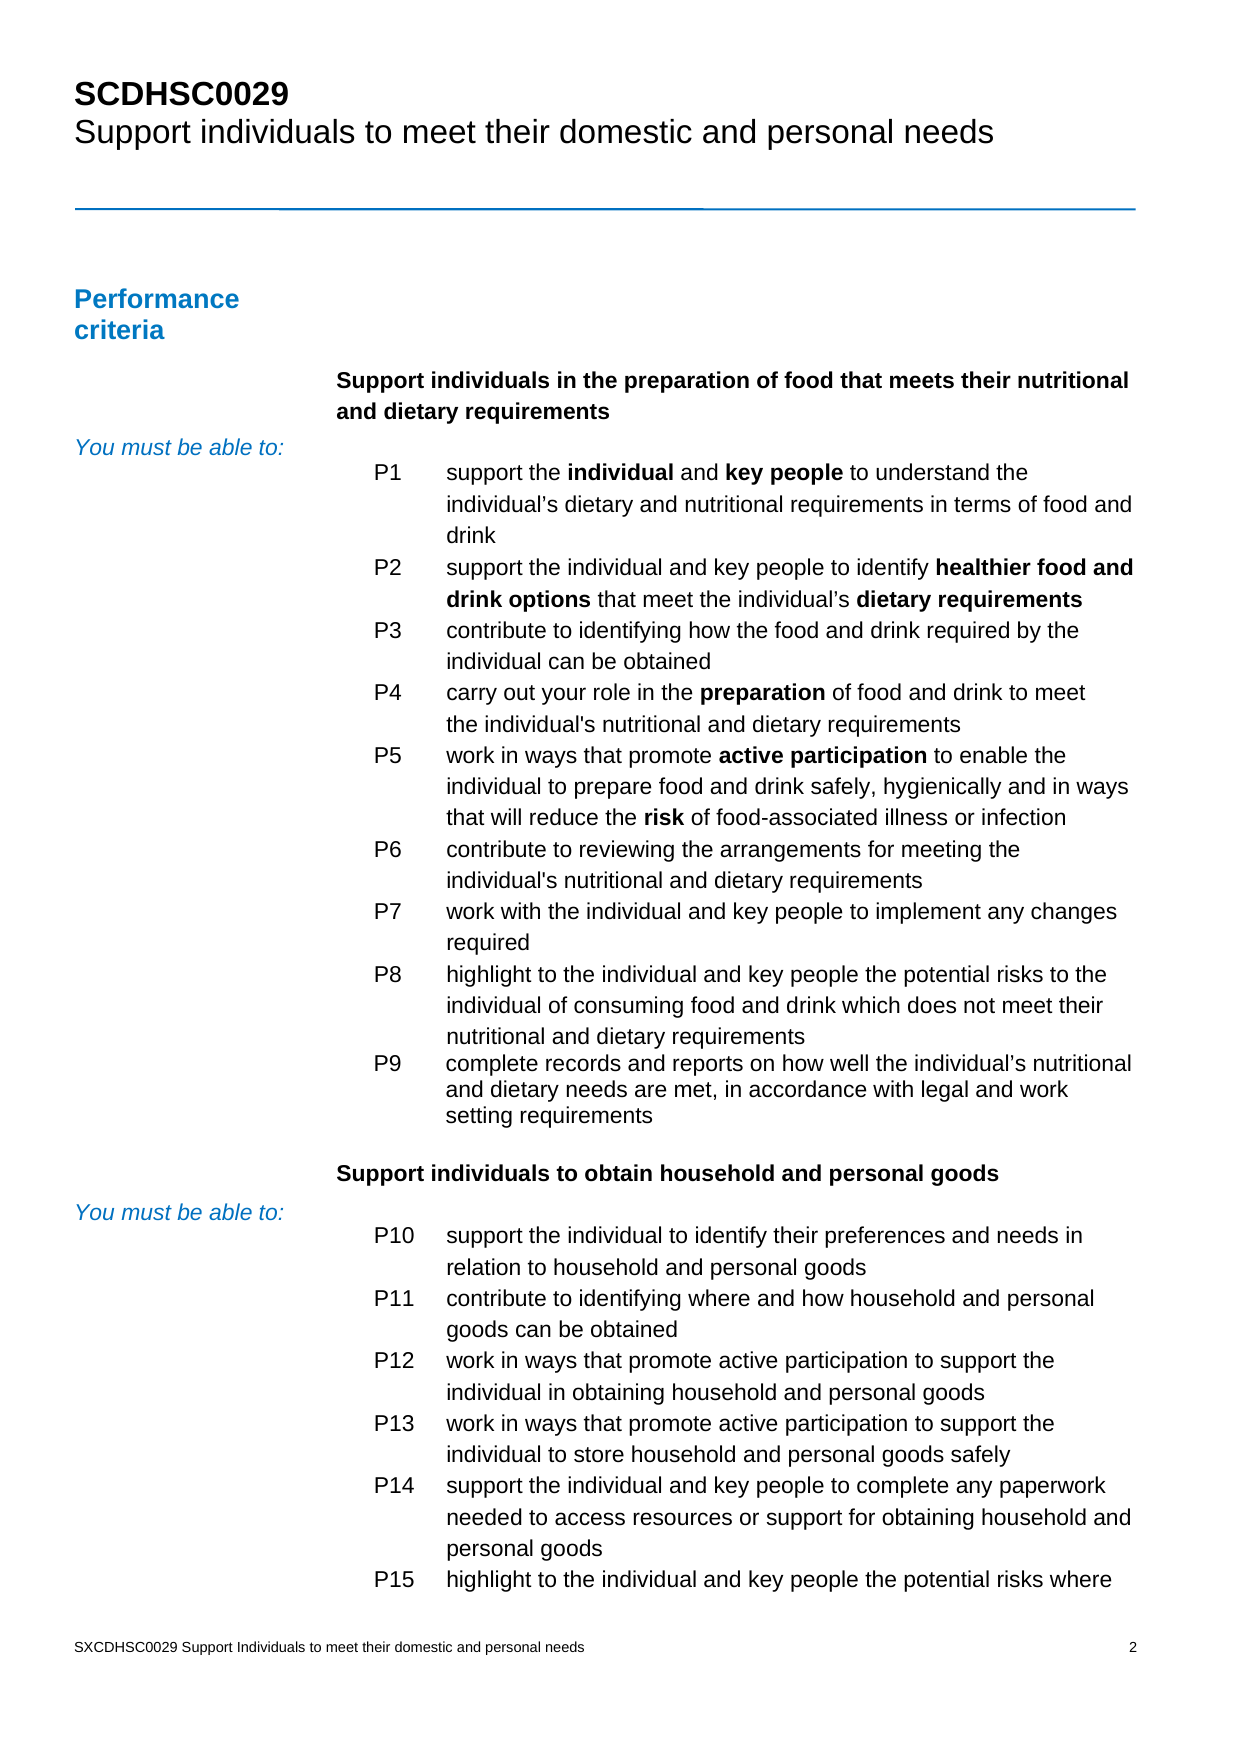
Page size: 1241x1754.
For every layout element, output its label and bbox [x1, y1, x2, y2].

table_header [63, 283, 325, 1594]
table_header [325, 283, 1148, 1594]
